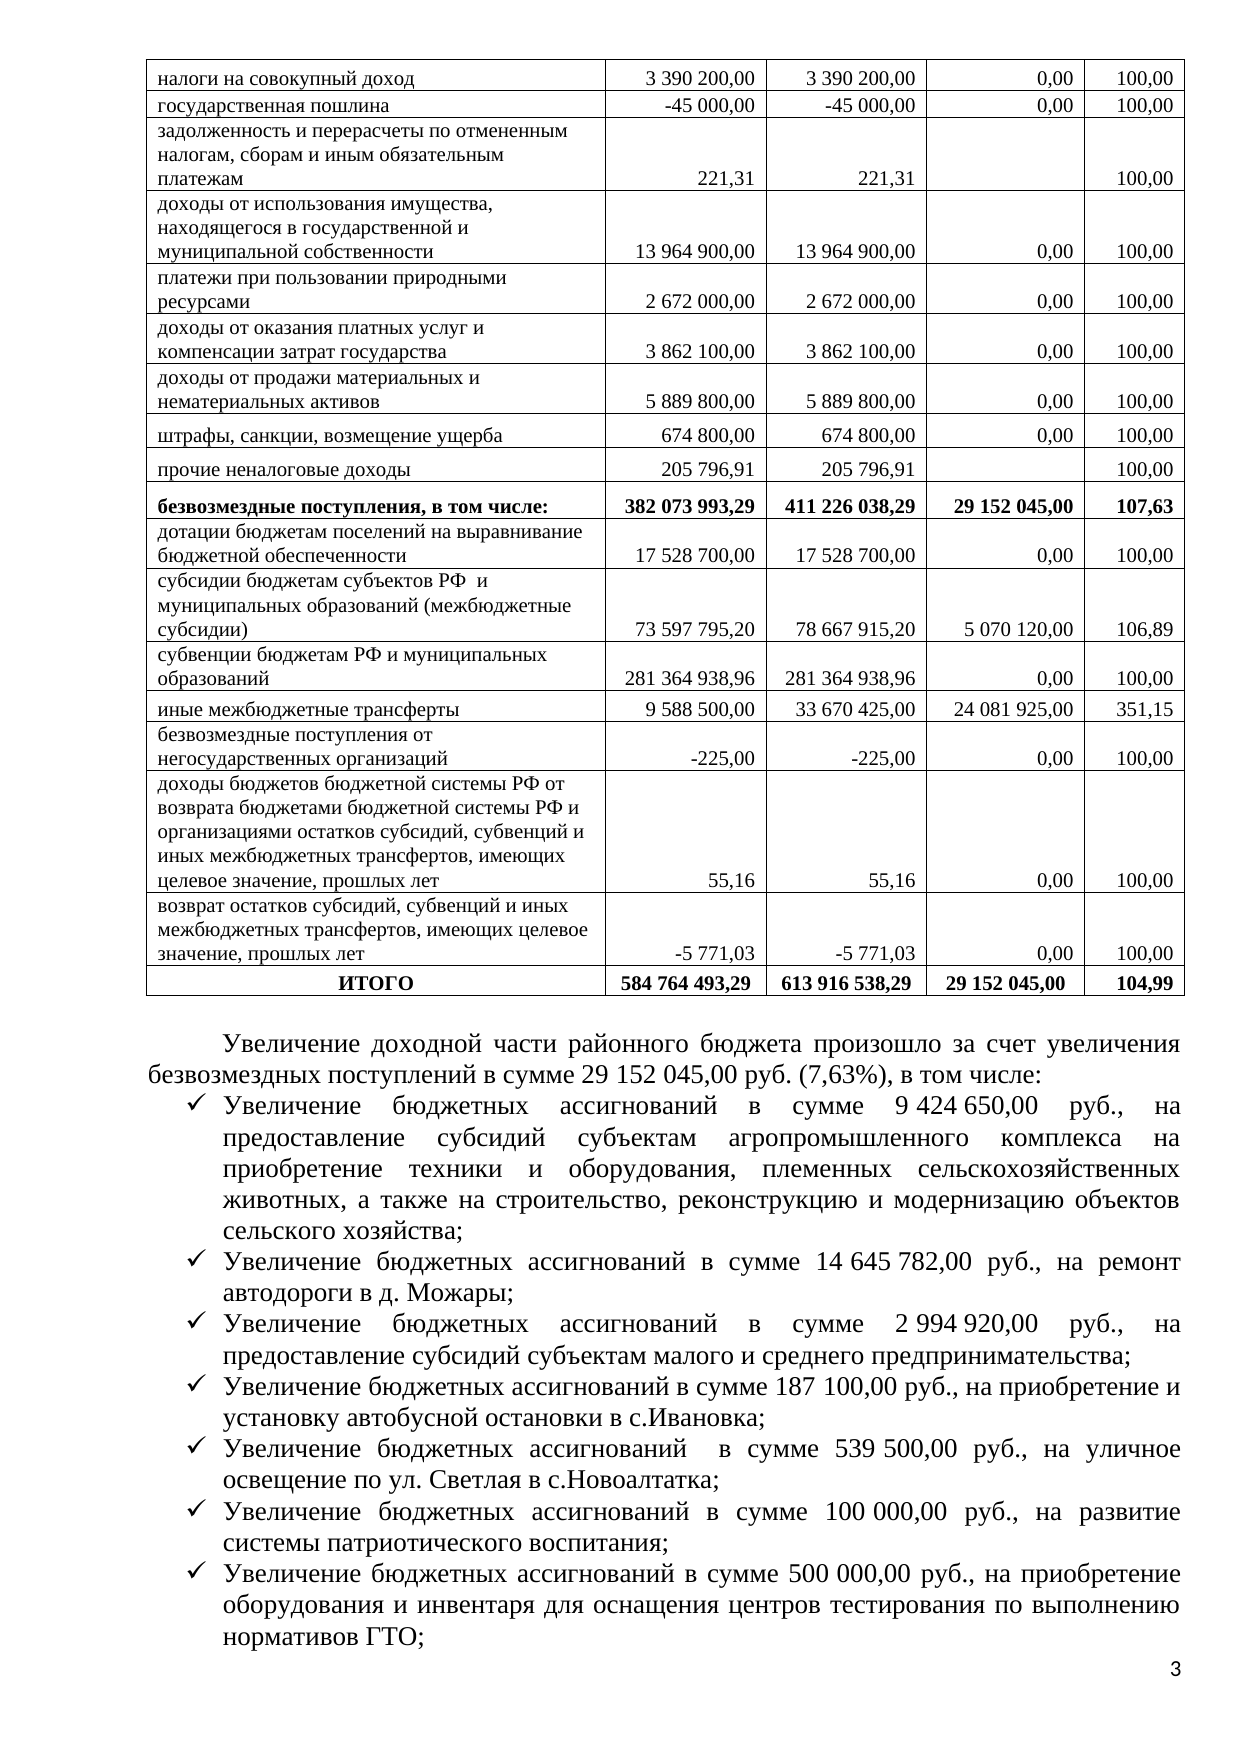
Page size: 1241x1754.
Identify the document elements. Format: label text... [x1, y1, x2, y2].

table_cell -225,00 [606, 722, 766, 770]
table_cell -5 771,03 [606, 893, 766, 965]
table_cell 55,16 [606, 771, 766, 892]
table_cell 106,89 [1085, 569, 1184, 641]
table_cell иные межбюджетные трансферты [147, 691, 605, 721]
table_cell 100,00 [1085, 893, 1184, 965]
table_cell доходы от продажи материальных и нематериальных активов [147, 364, 605, 413]
table_cell 100,00 [1085, 314, 1184, 363]
table_cell 104,99 [1085, 966, 1184, 995]
table_cell 100,00 [1085, 118, 1184, 190]
table_cell возврат остатков субсидий, субвенций и иных межбюджетных трансфертов, имеющих целевое значение, прошлых лет [147, 893, 605, 965]
table_cell платежи при пользовании природными ресурсами [147, 264, 605, 313]
table_cell 13 964 900,00 [606, 191, 766, 263]
table_cell 0,00 [927, 771, 1084, 892]
table_cell 100,00 [1085, 264, 1184, 313]
table_cell -45 000,00 [606, 91, 766, 117]
table_cell 100,00 [1085, 60, 1184, 90]
table_cell ИТОГО [147, 966, 605, 995]
table_cell 5 070 120,00 [927, 569, 1084, 641]
table_cell 221,31 [767, 118, 926, 190]
table_cell 13 964 900,00 [767, 191, 926, 263]
table_cell 100,00 [1085, 642, 1184, 690]
table_cell 3 390 200,00 [606, 60, 766, 90]
table_cell 3 390 200,00 [767, 60, 926, 90]
table_cell 55,16 [767, 771, 926, 892]
table_cell 100,00 [1085, 448, 1184, 481]
table_cell 0,00 [927, 191, 1084, 263]
table_cell 3 862 100,00 [606, 314, 766, 363]
table_cell доходы бюджетов бюджетной системы РФ от возврата бюджетами бюджетной системы РФ и организациями остатков субсидий, субвенций и иных межбюджетных трансфертов, имеющих целевое значение, прошлых лет [147, 771, 605, 892]
table_cell 205 796,91 [767, 448, 926, 481]
table_cell 674 800,00 [606, 414, 766, 447]
table_cell 73 597 795,20 [606, 569, 766, 641]
table_cell 0,00 [927, 264, 1084, 313]
list Увеличение бюджетных ассигнований в сумме 187 100,00 руб., на приобретение и установку автобусной остановки в с.Ивановка; [185, 1370, 1181, 1432]
table_cell 0,00 [927, 414, 1084, 447]
table_cell доходы от оказания платных услуг и компенсации затрат государства [147, 314, 605, 363]
list Увеличение бюджетных ассигнований в сумме 14 645 782,00 руб., на ремонт автодороги в д. Можары; [185, 1245, 1181, 1308]
table_cell 674 800,00 [767, 414, 926, 447]
table_cell [927, 448, 1084, 481]
list Увеличение бюджетных ассигнований в сумме 9 424 650,00 руб., на предоставление субсидий субъектам агропромышленного комплекса на приобретение техники и оборудования, племенных сельскохозяйственных животных, а также на строительство, реконструкцию и модернизацию объектов сельского хозяйства; [185, 1089, 1181, 1245]
table_cell 221,31 [606, 118, 766, 190]
table_cell 2 672 000,00 [767, 264, 926, 313]
table_cell налоги на совокупный доход [147, 60, 605, 90]
table_cell прочие неналоговые доходы [147, 448, 605, 481]
table_cell -45 000,00 [767, 91, 926, 117]
table_cell 29 152 045,00 [927, 966, 1084, 995]
table_cell государственная пошлина [147, 91, 605, 117]
table_cell -225,00 [767, 722, 926, 770]
table_cell 100,00 [1085, 519, 1184, 567]
list Увеличение бюджетных ассигнований в сумме 2 994 920,00 руб., на предоставление субсидий субъектам малого и среднего предпринимательства; [185, 1308, 1181, 1370]
table_cell 382 073 993,29 [606, 482, 766, 518]
table_cell 281 364 938,96 [767, 642, 926, 690]
table_cell 0,00 [927, 642, 1084, 690]
list Увеличение бюджетных ассигнований в сумме 100 000,00 руб., на развитие системы патриотического воспитания; [185, 1495, 1181, 1557]
table_cell 5 889 800,00 [767, 364, 926, 413]
list Увеличение бюджетных ассигнований в сумме 500 000,00 руб., на приобретение оборудования и инвентаря для оснащения центров тестирования по выполнению нормативов ГТО; [185, 1557, 1181, 1651]
table_cell 17 528 700,00 [606, 519, 766, 567]
table_cell 29 152 045,00 [927, 482, 1084, 518]
table_cell 100,00 [1085, 771, 1184, 892]
table_cell 107,63 [1085, 482, 1184, 518]
table_cell 0,00 [927, 893, 1084, 965]
table_cell 0,00 [927, 722, 1084, 770]
table_cell 0,00 [927, 60, 1084, 90]
table_cell штрафы, санкции, возмещение ущерба [147, 414, 605, 447]
table_cell 0,00 [927, 91, 1084, 117]
table_cell 281 364 938,96 [606, 642, 766, 690]
table_cell субвенции бюджетам РФ и муниципальных образований [147, 642, 605, 690]
table_cell 205 796,91 [606, 448, 766, 481]
table_cell 100,00 [1085, 191, 1184, 263]
table_cell 2 672 000,00 [606, 264, 766, 313]
table_cell 3 862 100,00 [767, 314, 926, 363]
table_cell 0,00 [927, 314, 1084, 363]
table_cell 613 916 538,29 [767, 966, 926, 995]
table_cell доходы от использования имущества, находящегося в государственной и муниципальной собственности [147, 191, 605, 263]
table_cell 100,00 [1085, 364, 1184, 413]
table_cell безвозмездные поступления от негосударственных организаций [147, 722, 605, 770]
table_cell 584 764 493,29 [606, 966, 766, 995]
table_cell 0,00 [927, 519, 1084, 567]
table_cell 24 081 925,00 [927, 691, 1084, 721]
table_cell задолженность и перерасчеты по отмененным налогам, сборам и иным обязательным платежам [147, 118, 605, 190]
table_cell 5 889 800,00 [606, 364, 766, 413]
table_cell дотации бюджетам поселений на выравнивание бюджетной обеспеченности [147, 519, 605, 567]
table_cell 9 588 500,00 [606, 691, 766, 721]
table_cell 0,00 [927, 364, 1084, 413]
table_cell 100,00 [1085, 722, 1184, 770]
table_cell 100,00 [1085, 414, 1184, 447]
table_cell безвозмездные поступления, в том числе: [147, 482, 605, 518]
table_cell 351,15 [1085, 691, 1184, 721]
table_cell [927, 118, 1084, 190]
table_cell 78 667 915,20 [767, 569, 926, 641]
text Увеличение доходной части районного бюджета произошло за счет увеличения безвозмездных поступлений в сумме 29 152 045,00 руб. (7,63%), в том числе: [148, 1027, 1181, 1089]
table_cell 17 528 700,00 [767, 519, 926, 567]
table_cell субсидии бюджетам субъектов РФ и муниципальных образований (межбюджетные субсидии) [147, 569, 605, 641]
table_cell 100,00 [1085, 91, 1184, 117]
table_cell 411 226 038,29 [767, 482, 926, 518]
table_cell 33 670 425,00 [767, 691, 926, 721]
table_cell -5 771,03 [767, 893, 926, 965]
list Увеличение бюджетных ассигнований в сумме 539 500,00 руб., на уличное освещение по ул. Светлая в с.Новоалтатка; [185, 1432, 1181, 1495]
